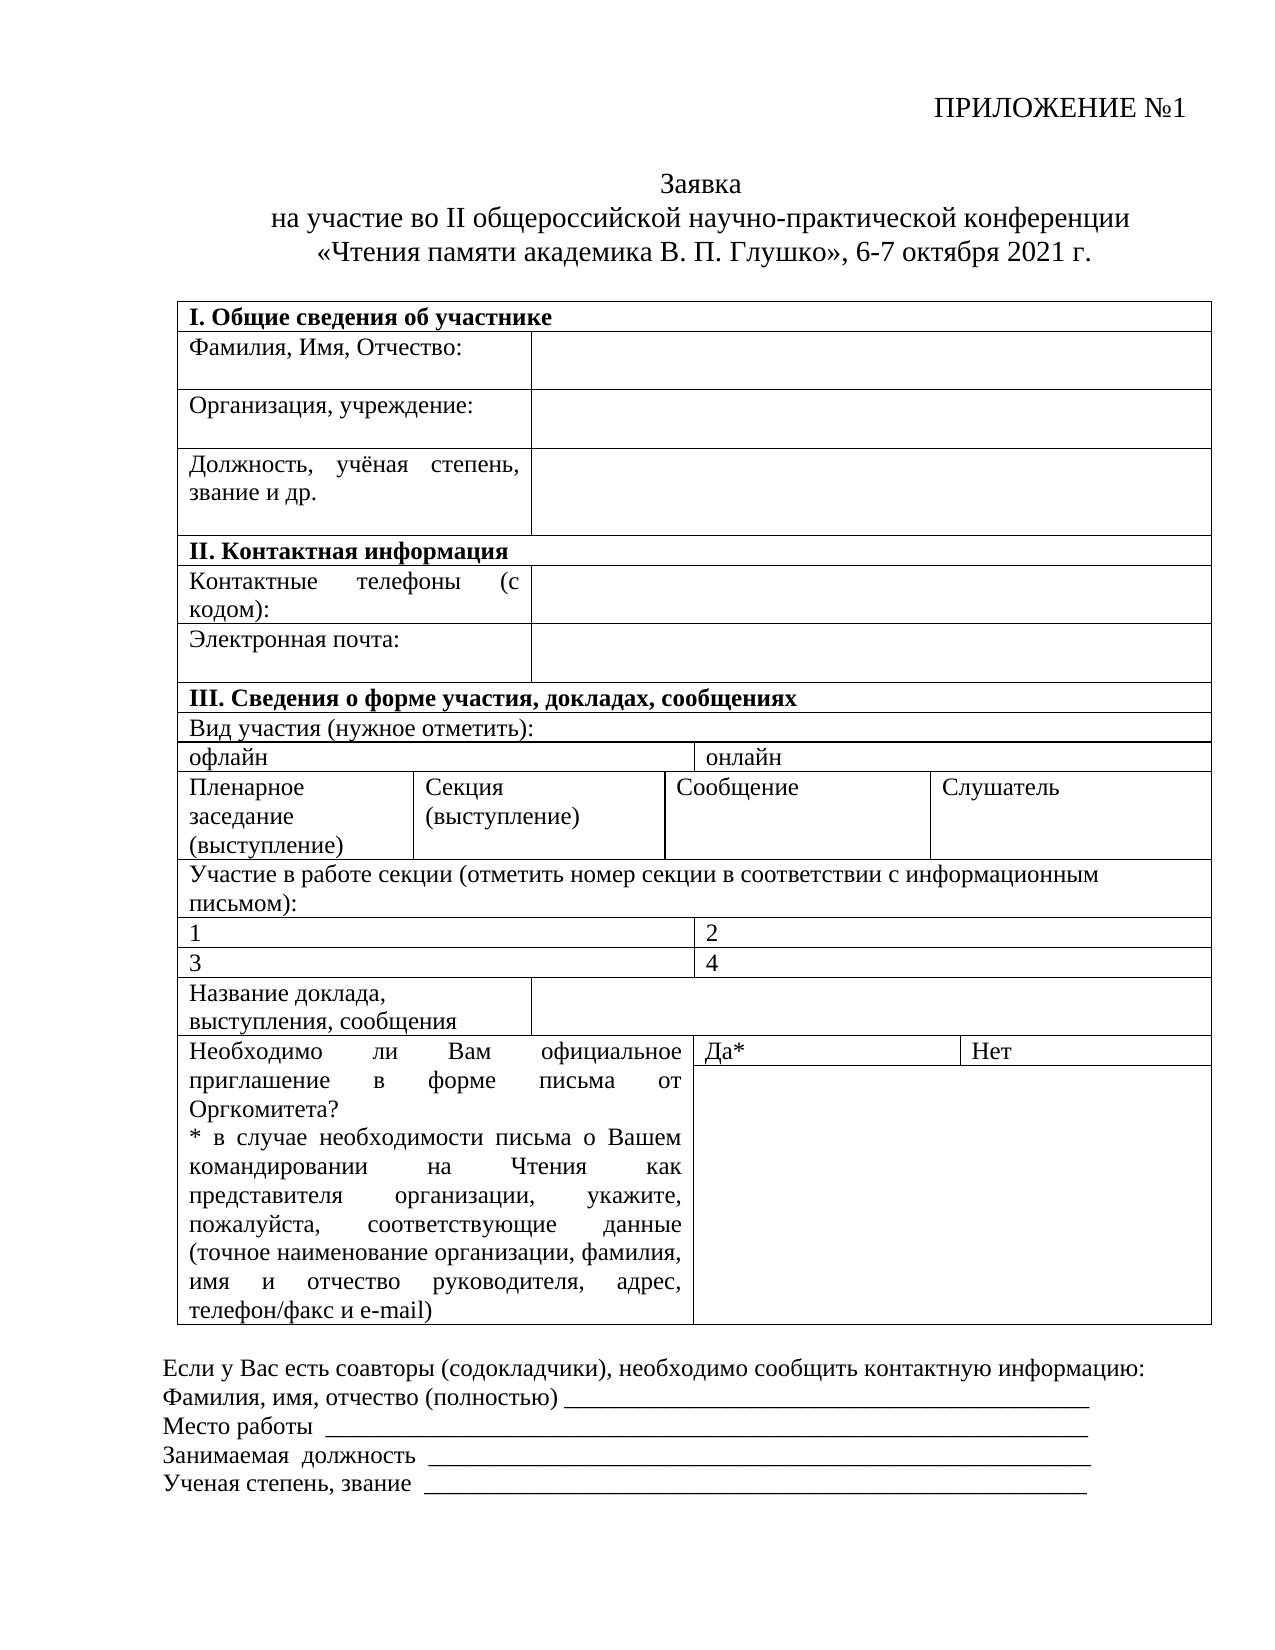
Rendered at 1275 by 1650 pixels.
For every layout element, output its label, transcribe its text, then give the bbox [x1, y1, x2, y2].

table_cell Вид участия (нужное отметить): [178, 713, 1211, 741]
table_cell Сообщение [666, 772, 930, 858]
text Если у Вас есть соавторы (содокладчики), необходимо сообщить контактную информацию: [162, 1353, 1186, 1382]
table_cell [532, 390, 1211, 448]
text Заявка [177, 167, 1186, 200]
table_cell 2 [695, 918, 1211, 947]
table_cell Да* [694, 1036, 960, 1065]
table_cell [532, 566, 1211, 623]
text Занимаемая должность _____________________________________________________ [162, 1440, 1186, 1468]
table_cell [532, 449, 1211, 535]
text Место работы _____________________________________________________________ [162, 1411, 1186, 1440]
table_cell Необходимо ли Вам официальное приглашение в форме письма от Оргкомитета? * в случае необходимости письма о Вашем командировании на Чтения как представителя организации, укажите, пожалуйста, соответствующие данные (точное наименование организации, фамилия, имя и отчество руководителя, адрес, телефон/факс и e-mail) [178, 1036, 693, 1324]
table_cell [532, 332, 1211, 389]
table_cell II. Контактная информация [178, 536, 1211, 565]
table_cell III. Сведения о форме участия, докладах, сообщениях [178, 683, 1211, 712]
table_cell 1 [178, 918, 694, 947]
table_cell [532, 624, 1211, 682]
table_cell Должность, учёная степень, звание и др. [178, 449, 531, 535]
table_cell Участие в работе секции (отметить номер секции в соответствии с информационным письмом): [178, 860, 1211, 917]
table_cell Пленарное заседание (выступление) [178, 772, 413, 858]
table_cell 4 [695, 948, 1211, 977]
table_cell [694, 1066, 1211, 1324]
table_cell Контактные телефоны (с кодом): [178, 566, 531, 623]
table_cell Фамилия, Имя, Отчество: [178, 332, 531, 389]
table_header I. Общие сведения об участнике [178, 302, 1211, 331]
table_cell Слушатель [931, 772, 1211, 858]
text Ученая степень, звание _____________________________________________________ [162, 1468, 1186, 1497]
table_cell Электронная почта: [178, 624, 531, 682]
table_cell [532, 978, 1211, 1035]
table_cell Организация, учреждение: [178, 390, 531, 448]
table_cell Нет [961, 1036, 1211, 1065]
table_cell 3 [178, 948, 694, 977]
text на участие во II общероссийской научно-практической конференции [177, 200, 1186, 234]
table_cell Секция (выступление) [414, 772, 664, 858]
table_cell Название доклада, выступления, сообщения [178, 978, 531, 1035]
text ПРИЛОЖЕНИЕ №1 [177, 90, 1186, 123]
table_cell онлайн [695, 743, 1211, 771]
table_cell офлайн [178, 743, 694, 771]
text «Чтения памяти академика В. П. Глушко», 6-7 октября 2021 г. [177, 234, 1186, 267]
text Фамилия, имя, отчество (полностью) __________________________________________ [162, 1382, 1186, 1411]
